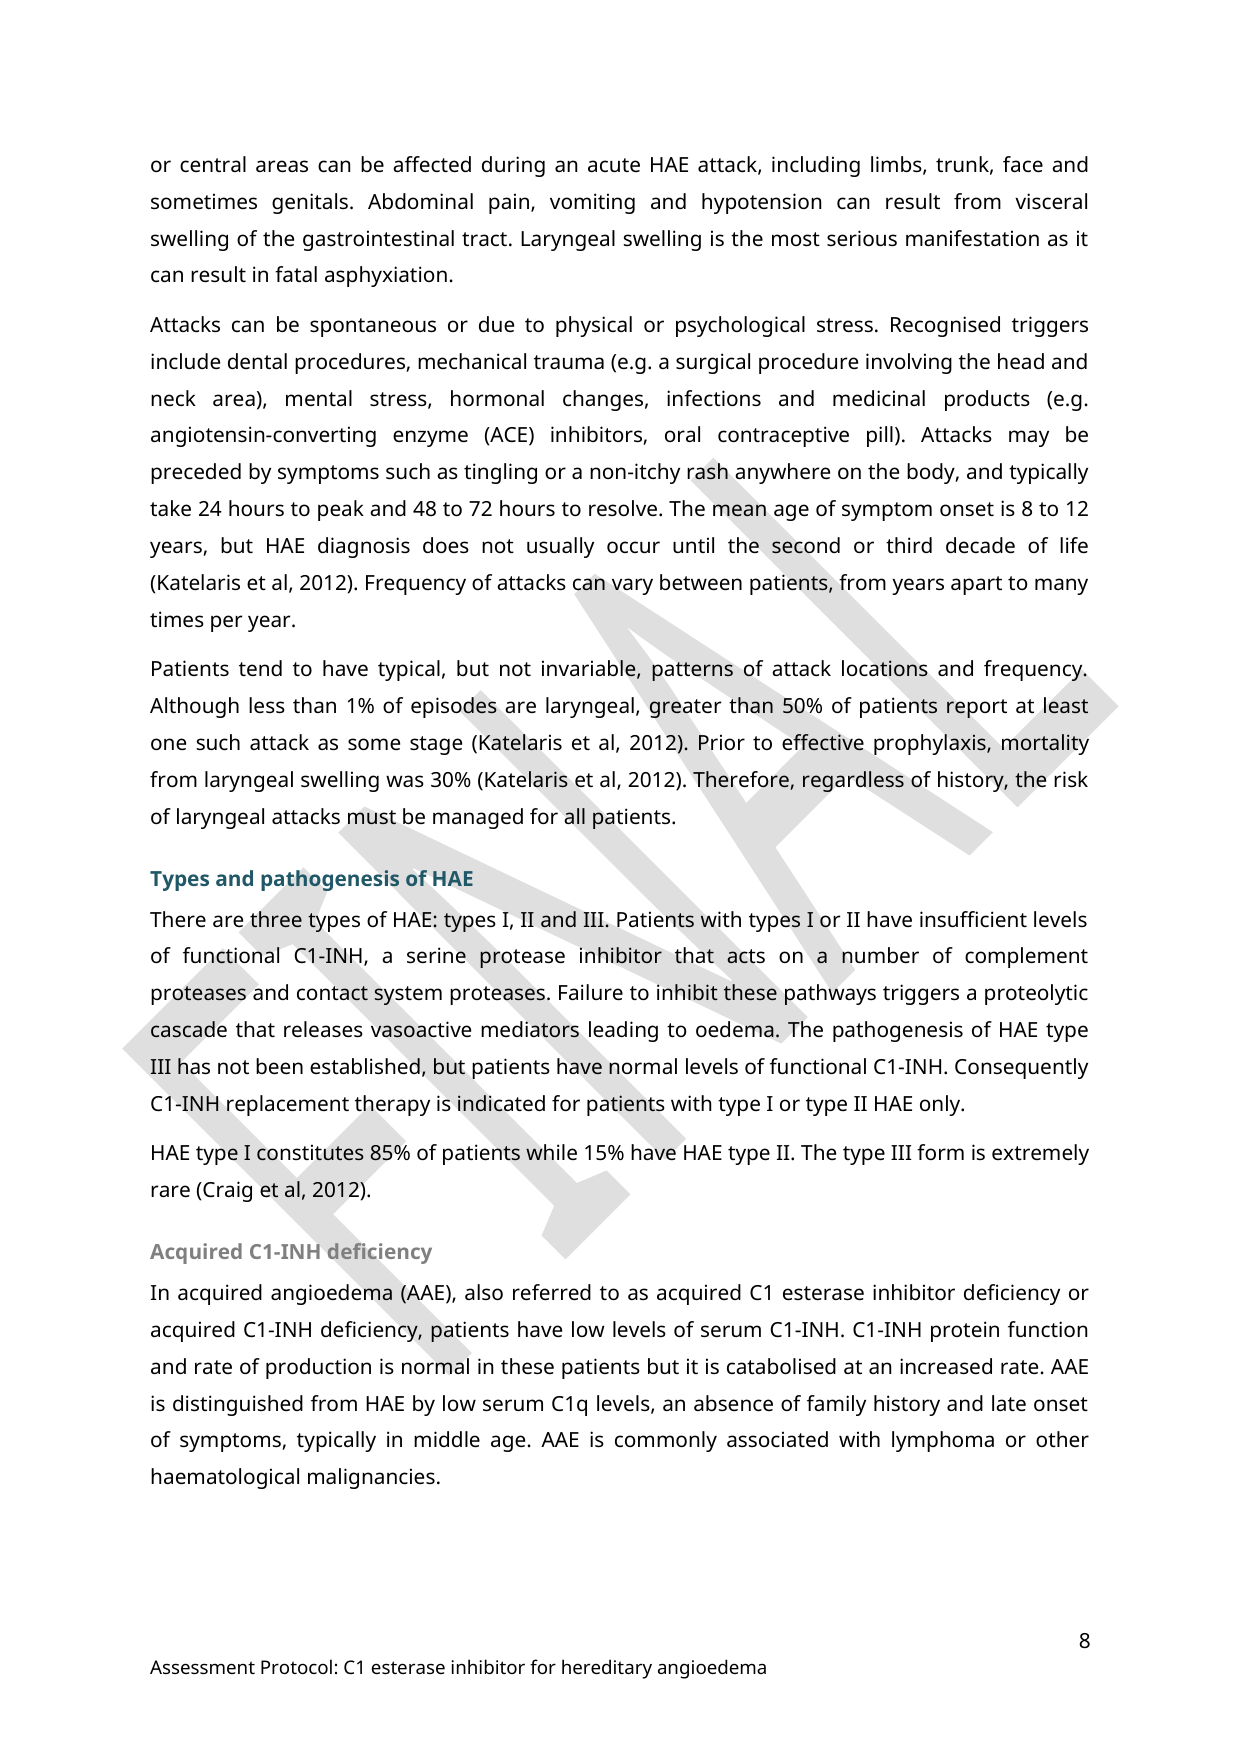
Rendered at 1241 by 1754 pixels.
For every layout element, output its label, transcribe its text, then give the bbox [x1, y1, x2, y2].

text Patients tend to have typical, but not invariable, patterns of attack locations and frequency. Although less than 1% of episodes are laryngeal, greater than 50% of patients report at least one such attack as some stage (Katelaris et al, 2012). Prior to effective prophylaxis, mortality from laryngeal swelling was 30% (Katelaris et al, 2012). Therefore, regardless of history, the risk of laryngeal attacks must be managed for all patients. [150, 654, 1090, 830]
text HAE type I constitutes 85% of patients while 15% have HAE type II. The type III form is extremely rare (Craig et al, 2012). [150, 1138, 1090, 1204]
text In acquired angioedema (AAE), also referred to as acquired C1 esterase inhibitor deficiency or acquired C1-INH deficiency, patients have low levels of serum C1-INH. C1-INH protein function and rate of production is normal in these patients but it is catabolised at an increased rate. AAE is distinguished from HAE by low serum C1q levels, an absence of family history and late onset of symptoms, typically in middle age. AAE is commonly associated with lymphoma or other haematological malignancies. [150, 1278, 1090, 1491]
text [150, 150, 1090, 289]
subtitle Acquired C1-INH deficiency [150, 1237, 1090, 1266]
subtitle Types and pathogenesis of HAE [150, 864, 1090, 892]
text Attacks can be spontaneous or due to physical or psychological stress. Recognised triggers include dental procedures, mechanical trauma (e.g. a surgical procedure involving the head and neck area), mental stress, hormonal changes, infections and medicinal products (e.g. angiotensin-converting enzyme (ACE) inhibitors, oral contraceptive pill). Attacks may be preceded by symptoms such as tingling or a non-itchy rash anywhere on the body, and typically take 24 hours to peak and 48 to 72 hours to resolve. The mean age of symptom onset is 8 to 12 years, but HAE diagnosis does not usually occur until the second or third decade of life (Katelaris et al, 2012). Frequency of attacks can vary between patients, from years apart to many times per year. [150, 310, 1090, 633]
text There are three types of HAE: types I, II and III. Patients with types I or II have insufficient levels of functional C1-INH, a serine protease inhibitor that acts on a number of complement proteases and contact system proteases. Failure to inhibit these pathways triggers a proteolytic cascade that releases vasoactive mediators leading to oedema. The pathogenesis of HAE type III has not been established, but patients have normal levels of functional C1-INH. Consequently C1-INH replacement therapy is indicated for patients with type I or type II HAE only. [150, 905, 1090, 1117]
